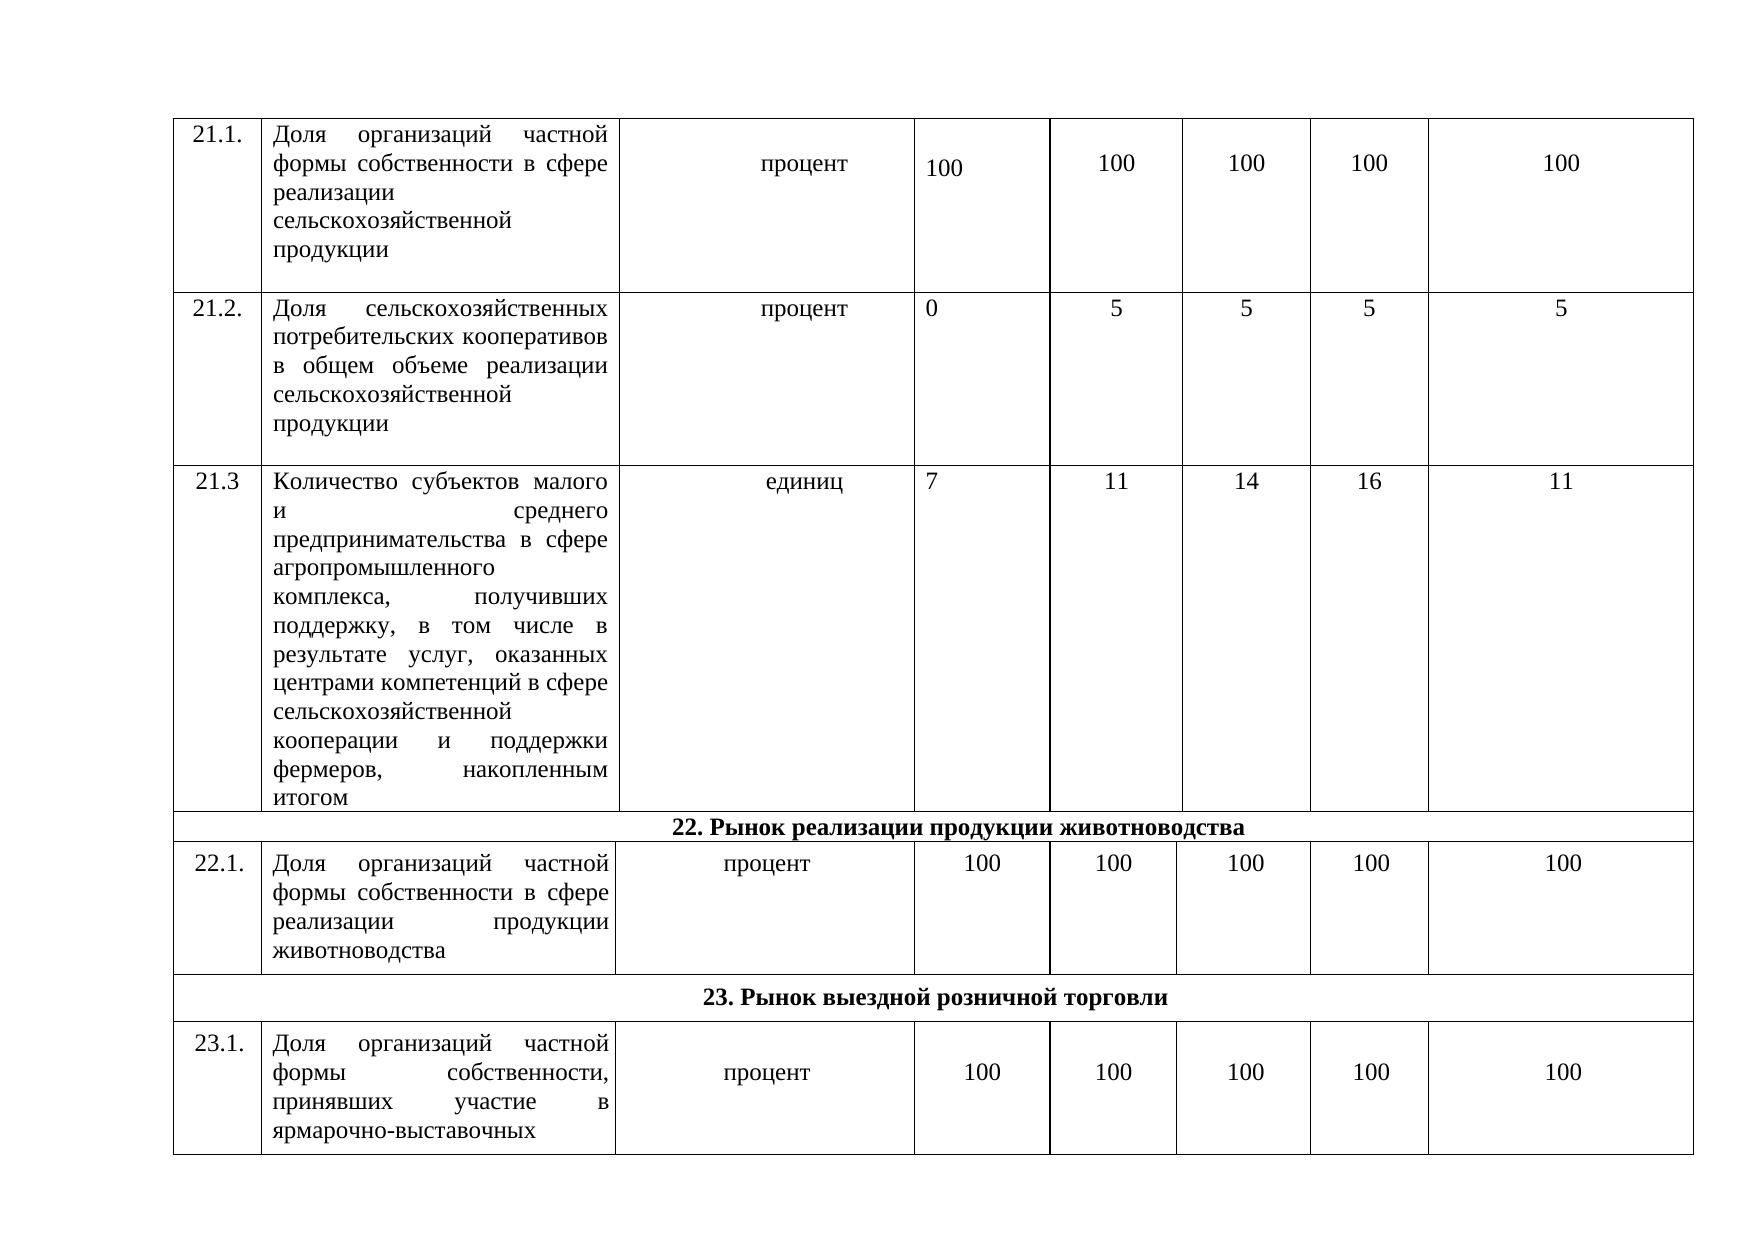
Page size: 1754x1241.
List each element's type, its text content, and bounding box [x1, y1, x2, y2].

table_cell процент [620, 119, 914, 292]
table_cell Доля сельскохозяйственных потребительских кооперативов в общем объеме реализации сельскохозяйственной продукции [262, 293, 619, 465]
table_cell 100 [1183, 119, 1310, 292]
table_cell единиц [620, 466, 914, 811]
table_cell Количество субъектов малого и среднего предпринимательства в сфере агропромышленного комплекса, получивших поддержку, в том числе в результате услуг, оказанных центрами компетенций в сфере сельскохозяйственной кооперации и поддержки фермеров, накопленным итогом [262, 466, 619, 811]
table_cell 100 [1429, 1022, 1693, 1154]
table_cell 100 [1177, 842, 1310, 974]
table_cell 100 [1311, 1022, 1428, 1154]
table_cell 23.1. [174, 1022, 261, 1154]
table_cell 23. Рынок выездной розничной торговли [174, 975, 1693, 1021]
table_cell 11 [1429, 466, 1693, 811]
table_cell 100 [1311, 842, 1428, 974]
table_cell 100 [1051, 119, 1182, 292]
table_cell 5 [1051, 293, 1182, 465]
table_cell 16 [1311, 466, 1428, 811]
table_cell 21.2. [174, 293, 261, 465]
table_cell 7 [915, 466, 1049, 811]
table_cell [262, 1022, 615, 1154]
table_cell 11 [1051, 466, 1182, 811]
table_cell процент [616, 842, 914, 974]
table_cell процент [620, 293, 914, 465]
table_cell 22.1. [174, 842, 261, 974]
table_cell 100 [915, 119, 1049, 292]
table_cell 22. Рынок реализации продукции животноводства [174, 812, 1693, 841]
table_cell 14 [1183, 466, 1310, 811]
table_cell Доля организаций частной формы собственности в сфере реализации продукции животноводства [262, 842, 615, 974]
table_cell 100 [1177, 1022, 1310, 1154]
table_cell 100 [1429, 119, 1693, 292]
table_cell 5 [1183, 293, 1310, 465]
table_cell 100 [1429, 842, 1693, 974]
table_cell 100 [915, 842, 1049, 974]
table_cell 100 [915, 1022, 1049, 1154]
table_cell 100 [1051, 842, 1176, 974]
table_cell 100 [1311, 119, 1428, 292]
table_cell 0 [915, 293, 1049, 465]
table_cell 5 [1429, 293, 1693, 465]
table_cell 21.1. [174, 119, 261, 292]
table_cell 5 [1311, 293, 1428, 465]
table_cell 100 [1051, 1022, 1176, 1154]
table_cell процент [616, 1022, 914, 1154]
table_cell 21.3 [174, 466, 261, 811]
table_cell Доля организаций частной формы собственности в сфере реализации сельскохозяйственной продукции [262, 119, 619, 292]
